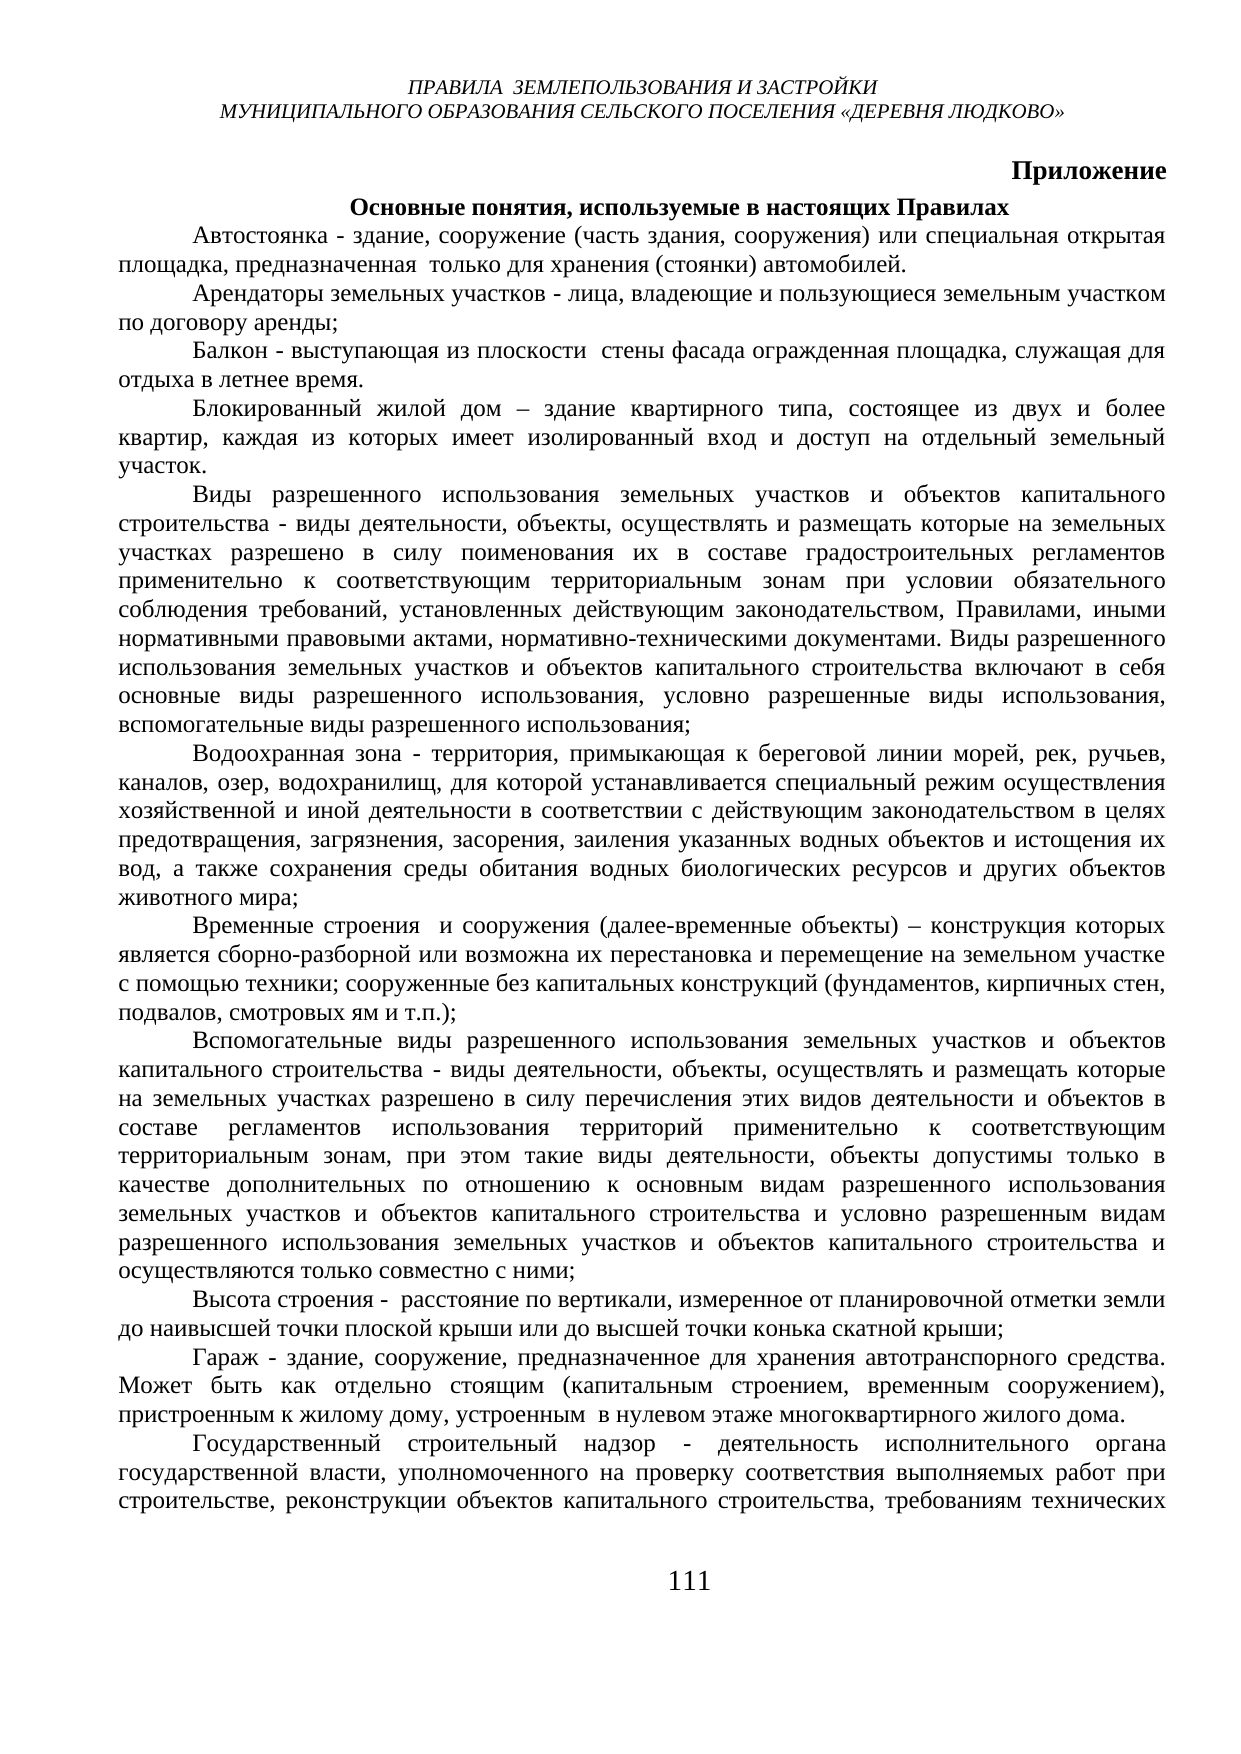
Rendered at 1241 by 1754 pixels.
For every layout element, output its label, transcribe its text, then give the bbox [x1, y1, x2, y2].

text Арендаторы земельных участков - лица, владеющие и пользующиеся земельным участком по договору аренды; [118, 278, 1167, 336]
text Вспомогательные виды разрешенного использования земельных участков и объектов капитального строительства - виды деятельности, объекты, осуществлять и размещать которые на земельных участках разрешено в силу перечисления этих видов деятельности и объектов в составе регламентов использования территорий применительно к соответствующим территориальным зонам, при этом такие виды деятельности, объекты допустимы только в качестве дополнительных по отношению к основным видам разрешенного использования земельных участков и объектов капитального строительства и условно разрешенным видам разрешенного использования земельных участков и объектов капитального строительства и осуществляются только совместно с ними; [118, 1026, 1167, 1284]
text Автостоянка - здание, сооружение (часть здания, сооружения) или специальная открытая площадка, предназначенная только для хранения (стоянки) автомобилей. [118, 221, 1167, 278]
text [118, 1428, 1167, 1514]
subtitle Приложение [118, 154, 1167, 186]
text Временные строения и сооружения (далее-временные объекты) – конструкция которых является сборно-разборной или возможна их перестановка и перемещение на земельном участке с помощью техники; сооруженные без капитальных конструкций (фундаментов, кирпичных стен, подвалов, смотровых ям и т.п.); [118, 911, 1167, 1026]
text Высота строения - расстояние по вертикали, измеренное от планировочной отметки земли до наивысшей точки плоской крыши или до высшей точки конька скатной крыши; [118, 1284, 1167, 1342]
text Водоохранная зона - территория, примыкающая к береговой линии морей, рек, ручьев, каналов, озер, водохранилищ, для которой устанавливается специальный режим осуществления хозяйственной и иной деятельности в соответствии с действующим законодательством в целях предотвращения, загрязнения, засорения, заиления указанных водных объектов и истощения их вод, а также сохранения среды обитания водных биологических ресурсов и других объектов животного мира; [118, 738, 1167, 911]
text Балкон - выступающая из плоскости стены фасада огражденная площадка, служащая для отдыха в летнее время. [118, 336, 1167, 393]
text Основные понятия, используемые в настоящих Правилах [118, 192, 1167, 221]
text Гараж - здание, сооружение, предназначенное для хранения автотранспорного средства. Может быть как отдельно стоящим (капитальным строением, временным сооружением), пристроенным к жилому дому, устроенным в нулевом этаже многоквартирного жилого дома. [118, 1342, 1167, 1428]
text Блокированный жилой дом – здание квартирного типа, состоящее из двух и более квартир, каждая из которых имеет изолированный вход и доступ на отдельный земельный участок. [118, 393, 1167, 479]
text Виды разрешенного использования земельных участков и объектов капитального строительства - виды деятельности, объекты, осуществлять и размещать которые на земельных участках разрешено в силу поименования их в составе градостроительных регламентов применительно к соответствующим территориальным зонам при условии обязательного соблюдения требований, установленных действующим законодательством, Правилами, иными нормативными правовыми актами, нормативно-техническими документами. Виды разрешенного использования земельных участков и объектов капитального строительства включают в себя основные виды разрешенного использования, условно разрешенные виды использования, вспомогательные виды разрешенного использования; [118, 479, 1167, 738]
